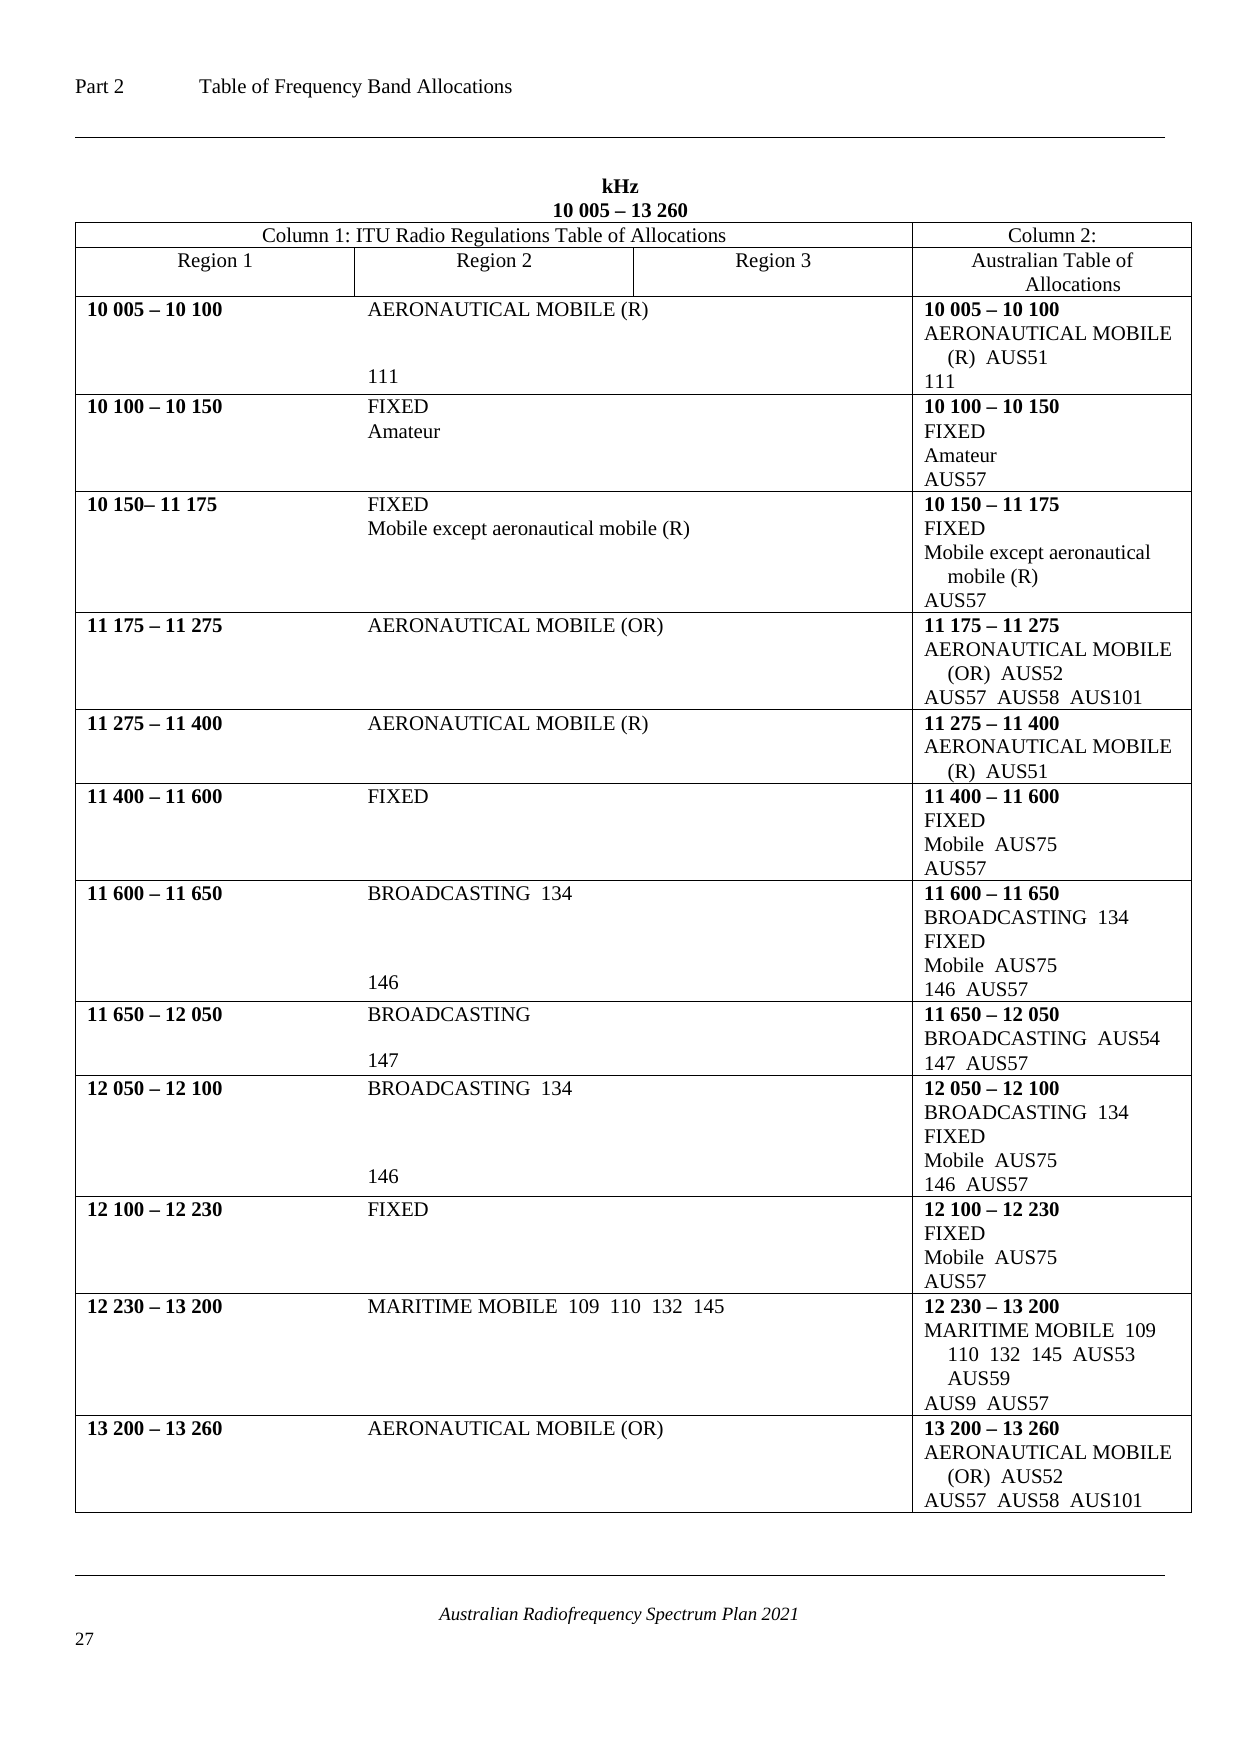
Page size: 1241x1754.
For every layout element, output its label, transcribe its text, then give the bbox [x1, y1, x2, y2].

table_cell 11 400 – 11 600 FIXED [76, 784, 912, 880]
table_cell Region 2 [355, 248, 633, 296]
table_cell 12 050 – 12 100 BROADCASTING 134 146 [76, 1076, 912, 1196]
table_cell 10 150– 11 175 FIXED Mobile except aeronautical mobile (R) [76, 492, 912, 612]
table_cell 11 600 – 11 650 BROADCASTING 134 146 [76, 881, 912, 1001]
table_cell 13 200 – 13 260 AERONAUTICAL MOBILE (OR) AUS52 AUS57 AUS58 AUS101 [913, 1416, 1191, 1512]
table_cell Region 1 [76, 248, 354, 296]
table_cell 11 600 – 11 650 BROADCASTING 134 FIXED Mobile AUS75 146 AUS57 [913, 881, 1191, 1001]
table_cell 11 400 – 11 600 FIXED Mobile AUS75 AUS57 [913, 784, 1191, 880]
table_cell Region 3 [634, 248, 912, 296]
table_cell 11 275 – 11 400 AERONAUTICAL MOBILE (R) AUS51 [913, 710, 1191, 783]
table_cell 10 100 – 10 150 FIXED Amateur [76, 395, 912, 491]
table_cell 12 050 – 12 100 BROADCASTING 134 FIXED Mobile AUS75 146 AUS57 [913, 1076, 1191, 1196]
table_cell 13 200 – 13 260 AERONAUTICAL MOBILE (OR) [76, 1416, 912, 1512]
table_cell 12 100 – 12 230 FIXED [76, 1197, 912, 1293]
text kHz 10 005 – 13 260 [75, 174, 1165, 222]
table_cell Australian Table of Allocations [913, 248, 1191, 296]
table_header Column 2: [913, 223, 1191, 247]
table_cell 12 230 – 13 200 MARITIME MOBILE 109 110 132 145 AUS53 AUS59 AUS9 AUS57 [913, 1294, 1191, 1414]
table_cell 11 175 – 11 275 AERONAUTICAL MOBILE (OR) AUS52 AUS57 AUS58 AUS101 [913, 613, 1191, 709]
table_cell 10 005 – 10 100 AERONAUTICAL MOBILE (R) AUS51 111 [913, 297, 1191, 393]
table_header Column 1: ITU Radio Regulations Table of Allocations [76, 223, 912, 247]
table_cell 10 005 – 10 100 AERONAUTICAL MOBILE (R) 111 [76, 297, 912, 393]
table_cell 12 230 – 13 200 MARITIME MOBILE 109 110 132 145 [76, 1294, 912, 1414]
table_cell 11 650 – 12 050 BROADCASTING 147 [76, 1002, 912, 1074]
table_cell 10 100 – 10 150 FIXED Amateur AUS57 [913, 395, 1191, 491]
table_cell 11 175 – 11 275 AERONAUTICAL MOBILE (OR) [76, 613, 912, 709]
table_cell 11 275 – 11 400 AERONAUTICAL MOBILE (R) [76, 710, 912, 783]
table_cell 11 650 – 12 050 BROADCASTING AUS54 147 AUS57 [913, 1002, 1191, 1074]
table_cell 10 150 – 11 175 FIXED Mobile except aeronautical mobile (R) AUS57 [913, 492, 1191, 612]
table_cell 12 100 – 12 230 FIXED Mobile AUS75 AUS57 [913, 1197, 1191, 1293]
